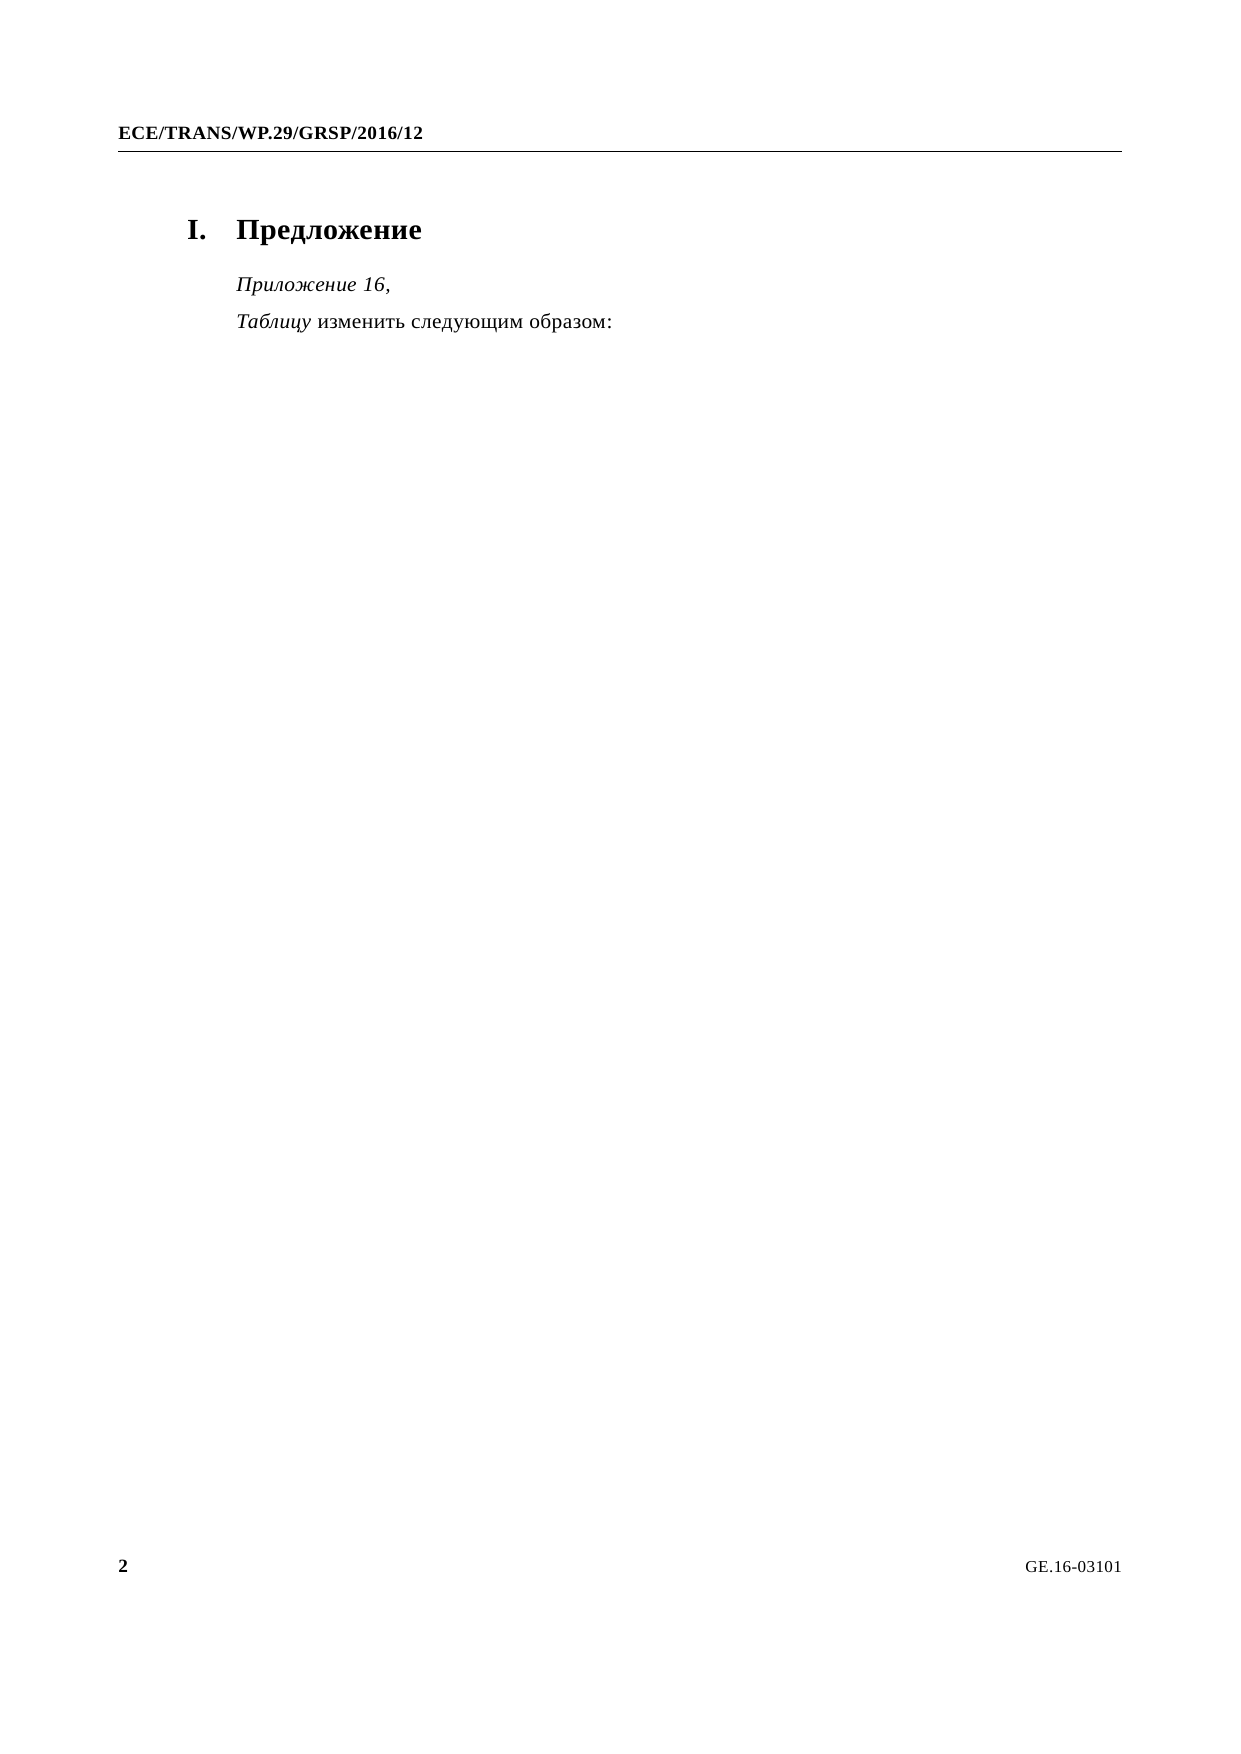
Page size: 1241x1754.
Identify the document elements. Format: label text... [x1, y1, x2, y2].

text Приложение 16, [236, 271, 1004, 296]
text I. Предложение [118, 215, 1004, 246]
text Таблицу изменить следующим образом: [236, 308, 1004, 333]
